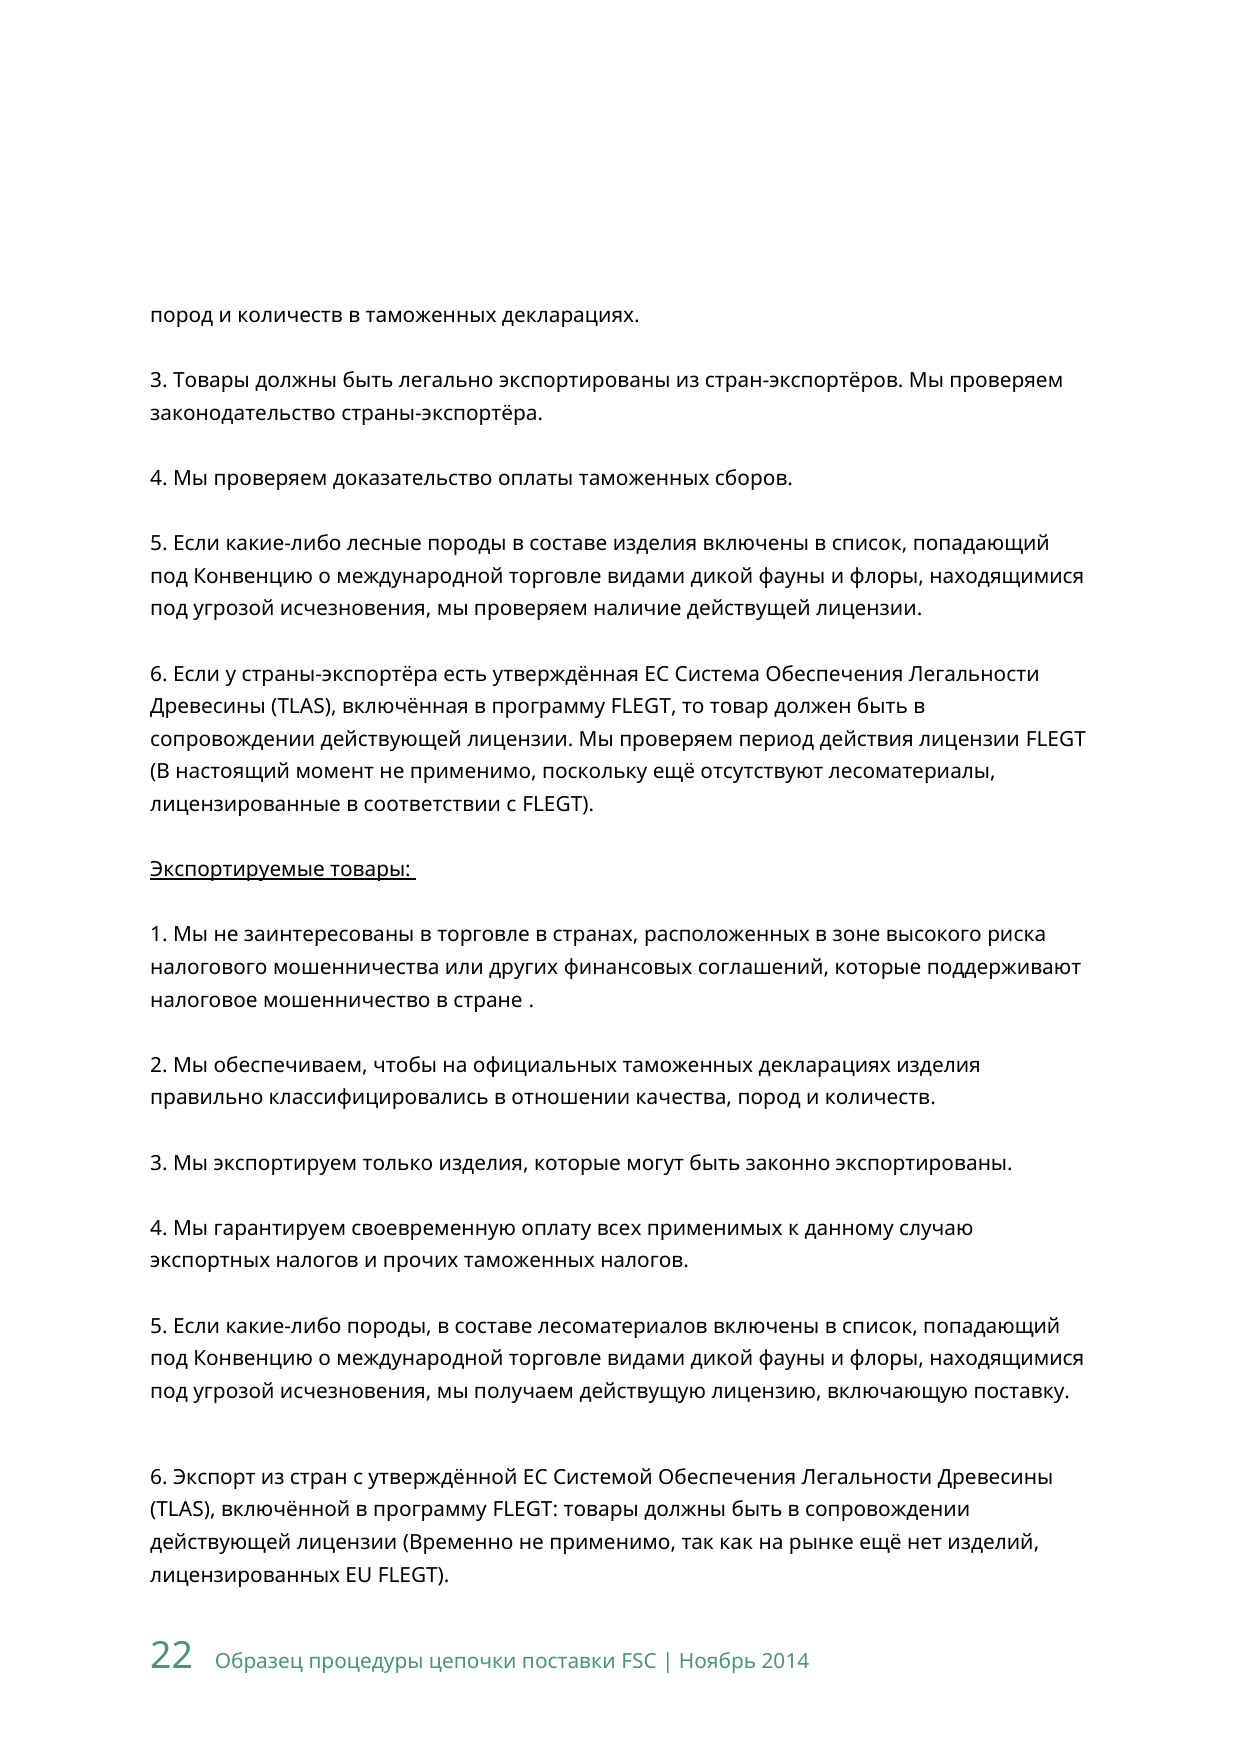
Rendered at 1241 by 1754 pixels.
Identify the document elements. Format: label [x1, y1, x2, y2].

text [150, 300, 1090, 1404]
text [150, 1429, 1090, 1588]
